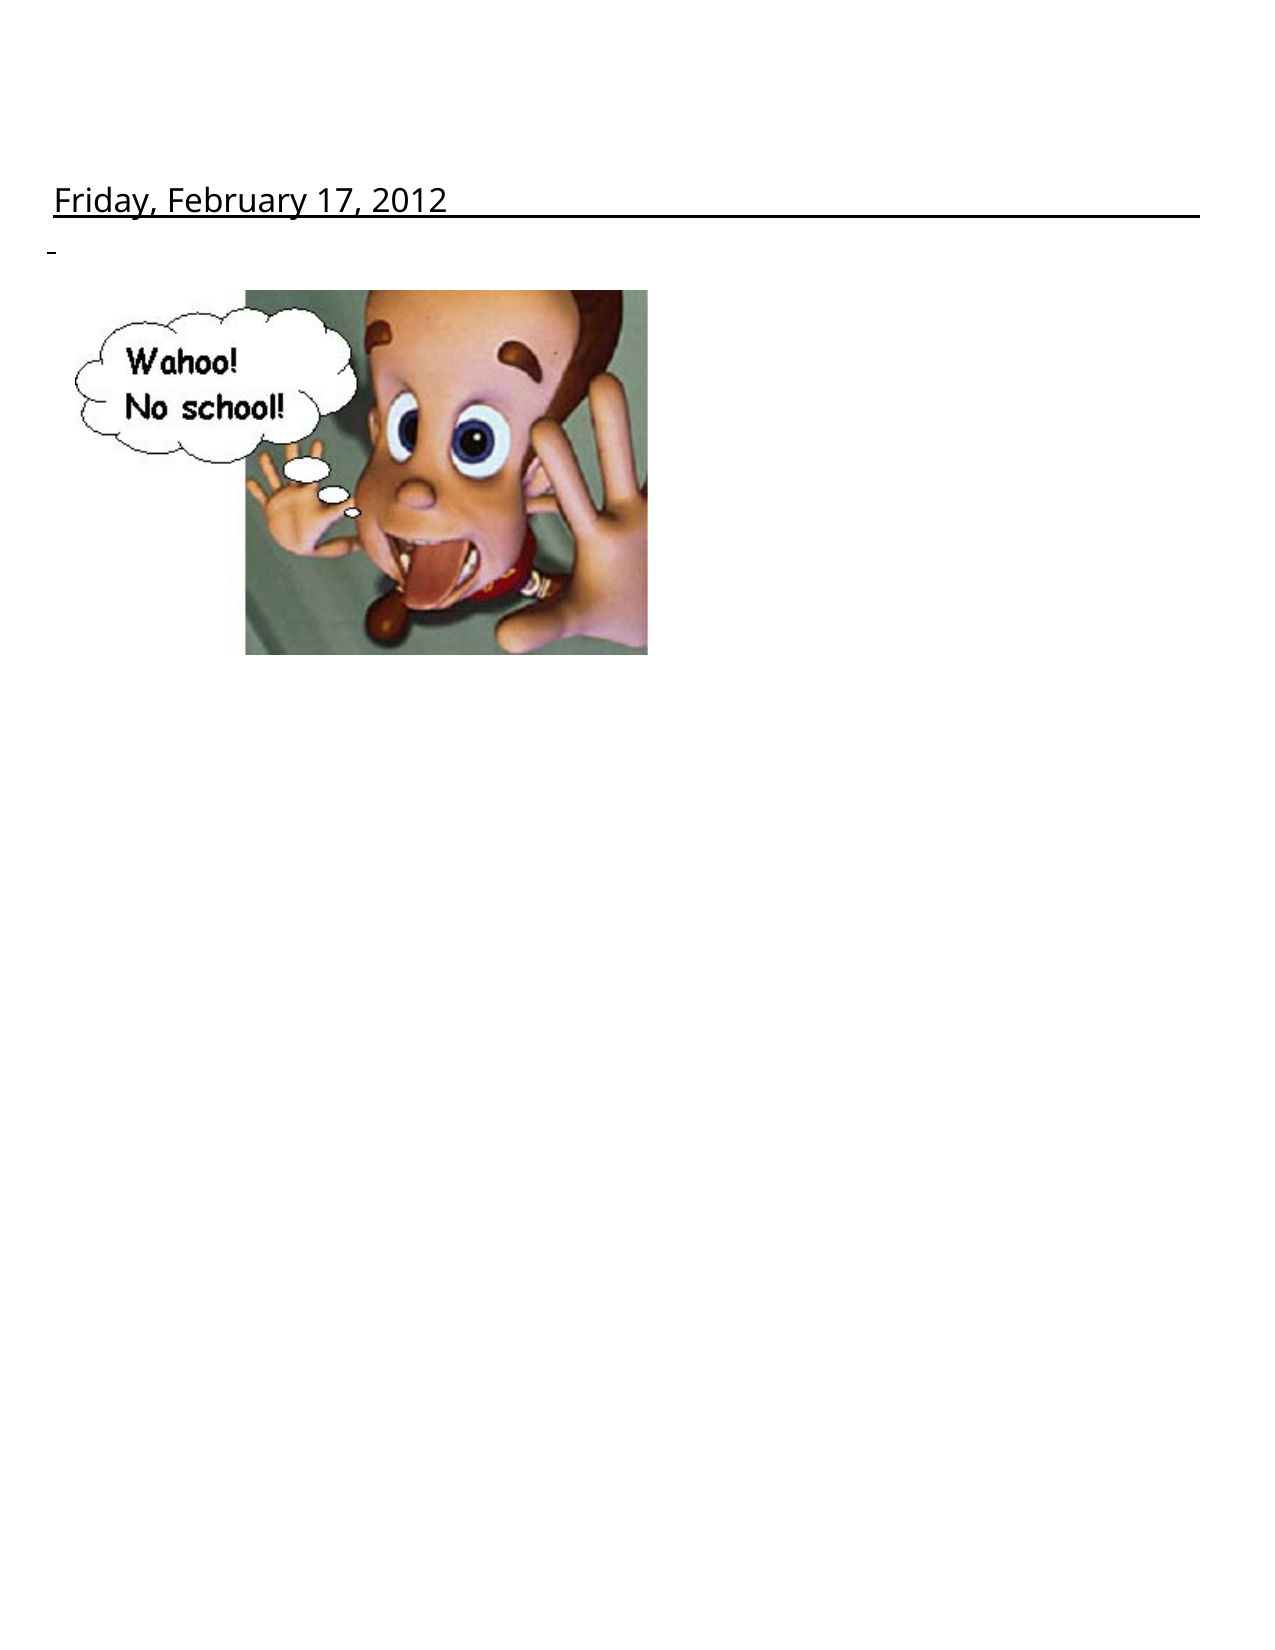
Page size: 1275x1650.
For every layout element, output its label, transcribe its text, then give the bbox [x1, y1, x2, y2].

picture [75, 290, 648, 655]
text Friday, February 17, 2012 [47, 177, 1219, 223]
